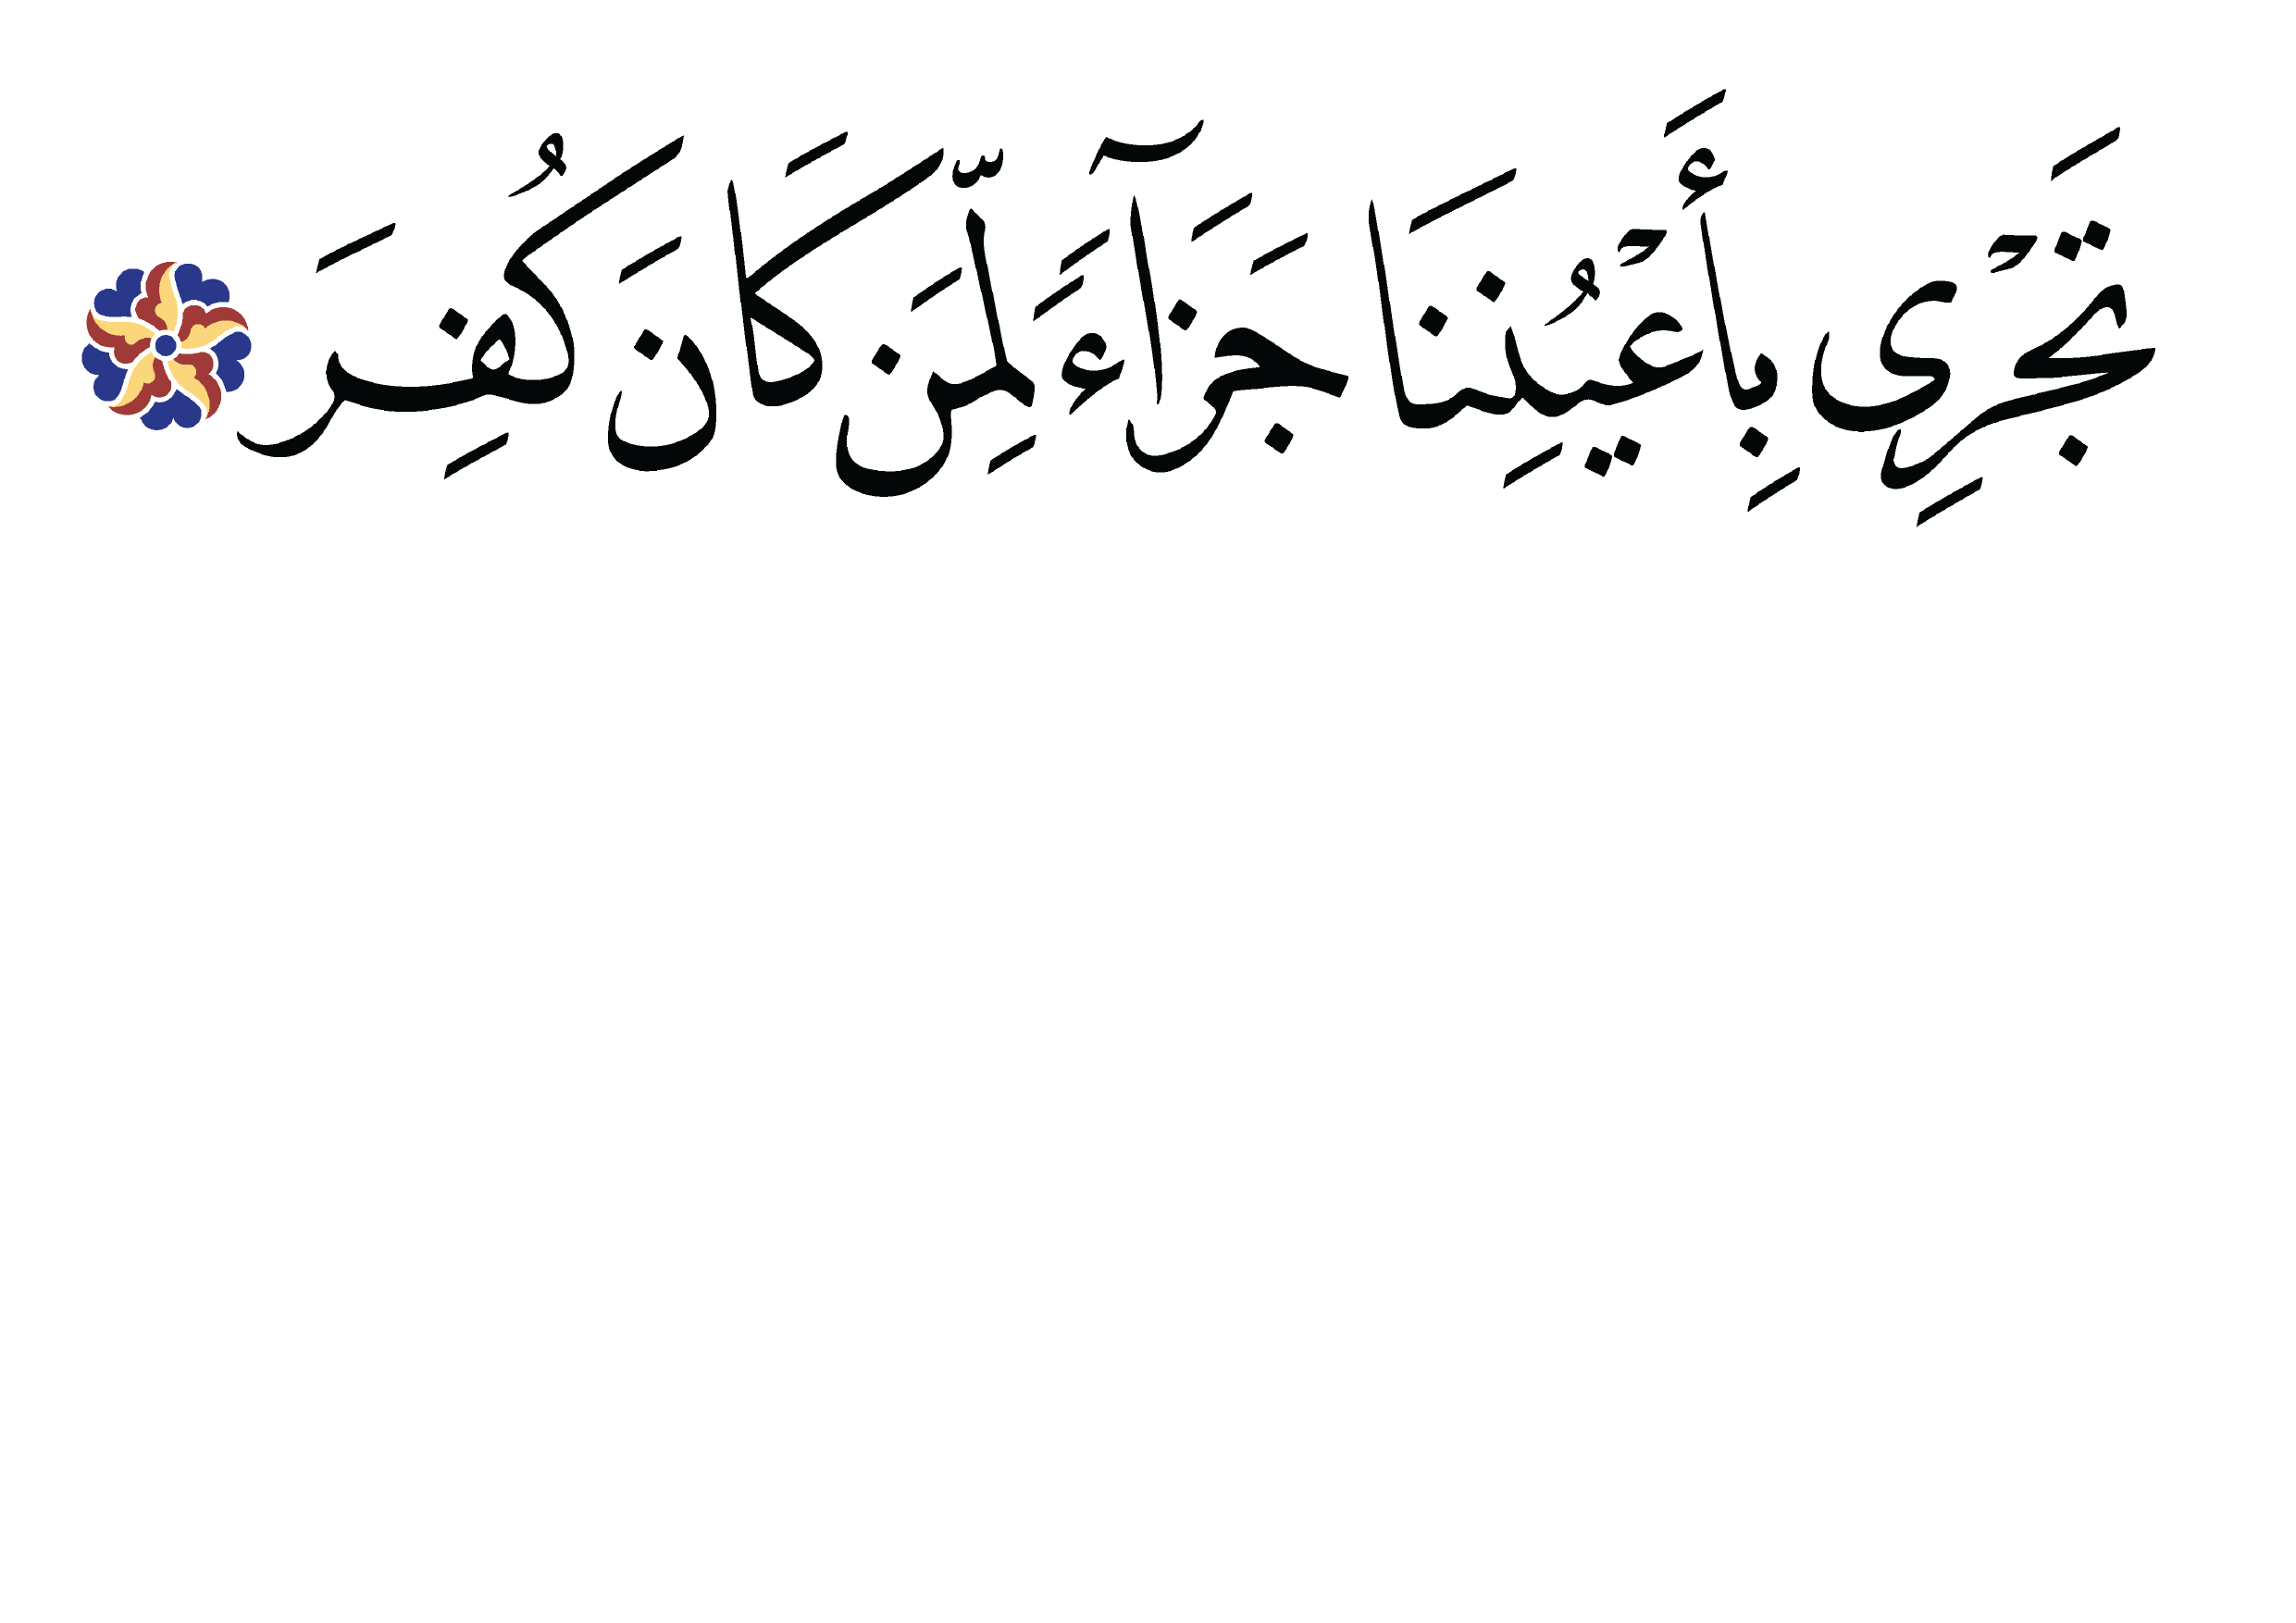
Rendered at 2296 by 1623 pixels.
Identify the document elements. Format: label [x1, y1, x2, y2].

picture [57, 57, 2179, 548]
